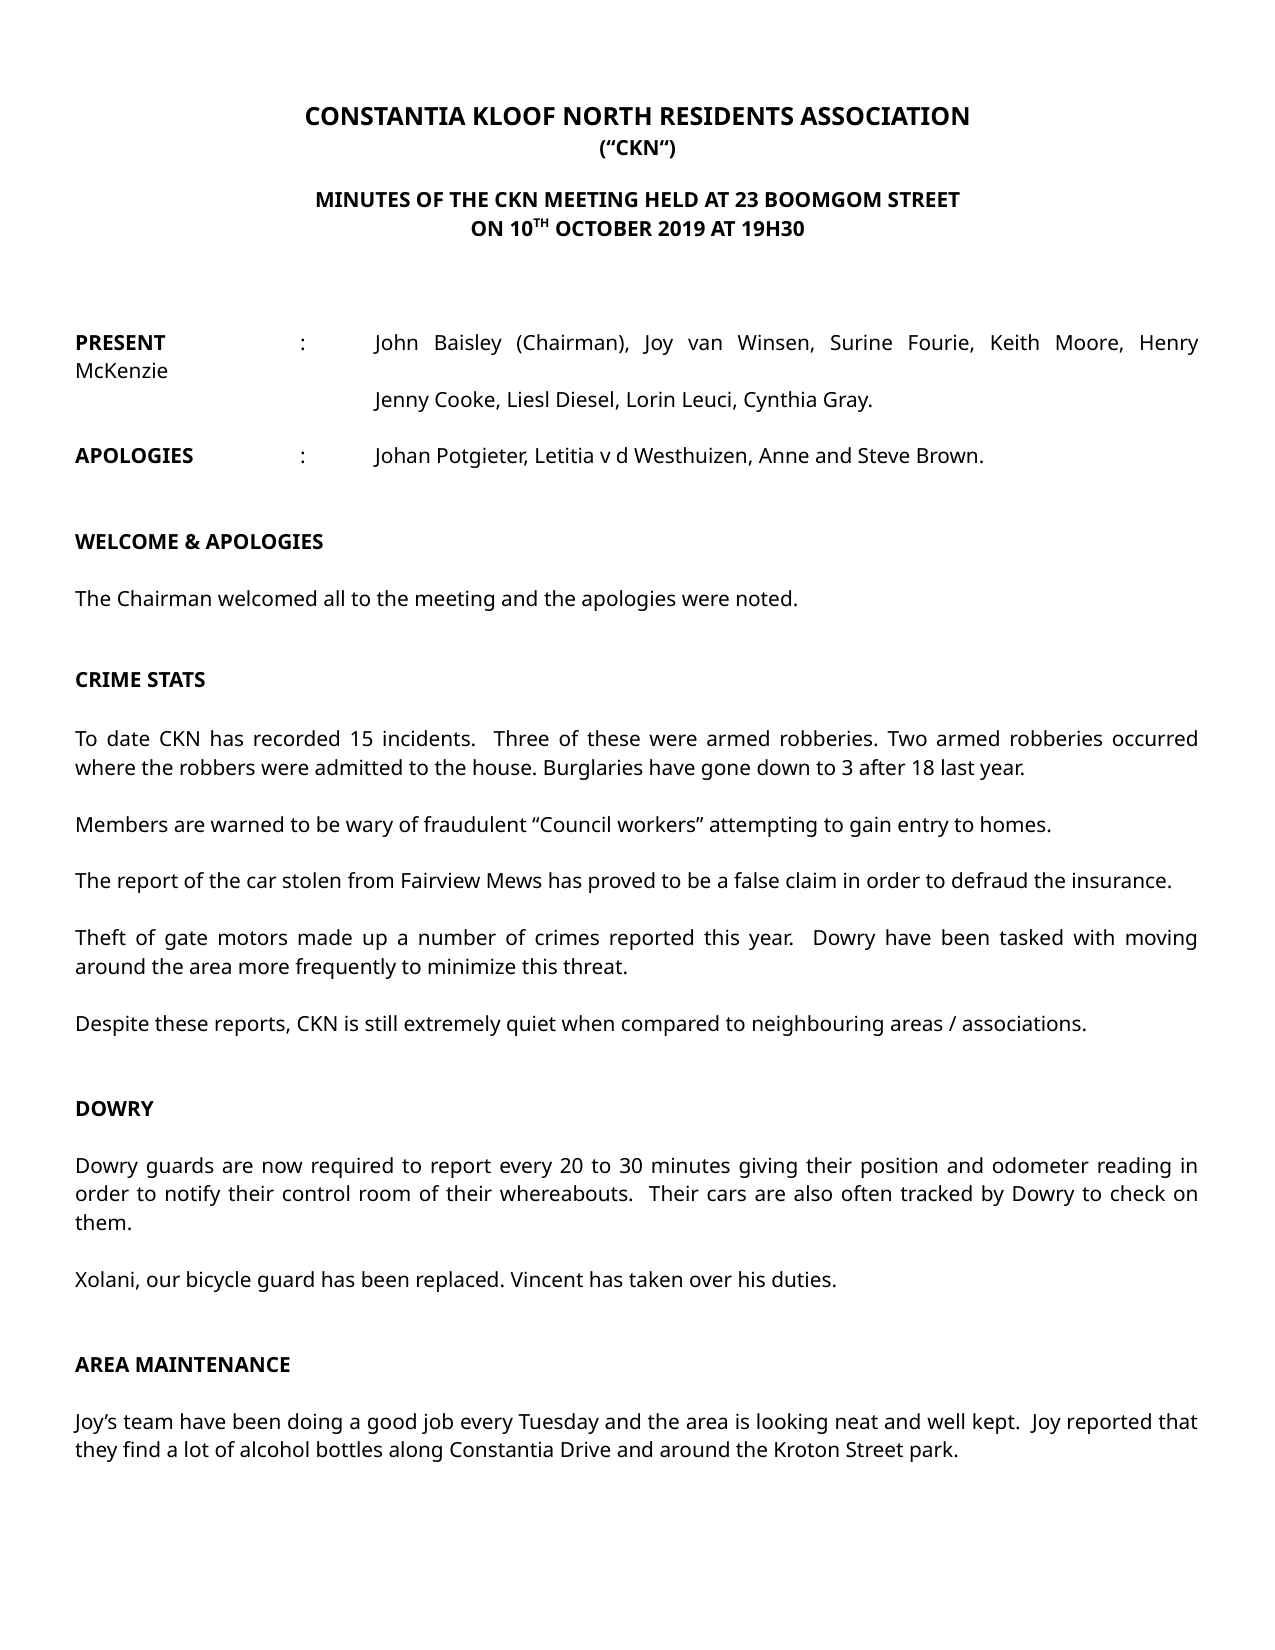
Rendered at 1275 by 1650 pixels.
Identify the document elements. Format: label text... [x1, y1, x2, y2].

text Dowry guards are now required to report every 20 to 30 minutes giving their position and odometer reading in order to notify their control room of their whereabouts. Their cars are also often tracked by Dowry to check on them. [75, 1151, 1200, 1236]
text ON 10TH OCTOBER 2019 AT 19H30 [75, 214, 1200, 242]
text CRIME STATS [75, 665, 1200, 693]
text DOWRY [75, 1094, 1200, 1122]
text Jenny Cooke, Liesl Diesel, Lorin Leuci, Cynthia Gray. [75, 385, 1200, 413]
text WELCOME & APOLOGIES [75, 527, 1200, 555]
text CONSTANTIA KLOOF NORTH RESIDENTS ASSOCIATION [75, 99, 1200, 133]
text Xolani, our bicycle guard has been replaced. Vincent has taken over his duties. [75, 1265, 1200, 1293]
text (“CKN“) [75, 133, 1200, 162]
text To date CKN has recorded 15 incidents. Three of these were armed robberies. Two armed robberies occurred where the robbers were admitted to the house. Burglaries have gone down to 3 after 18 last year. [75, 724, 1200, 781]
text AREA MAINTENANCE [75, 1350, 1200, 1378]
text The report of the car stolen from Fairview Mews has proved to be a false claim in order to defraud the insurance. [75, 867, 1200, 895]
text MINUTES OF THE CKN MEETING HELD AT 23 BOOMGOM STREET [75, 186, 1200, 214]
text Joy’s team have been doing a good job every Tuesday and the area is looking neat and well kept. Joy reported that they find a lot of alcohol bottles along Constantia Drive and around the Kroton Street park. [75, 1407, 1200, 1464]
text The Chairman welcomed all to the meeting and the apologies were noted. [75, 584, 1200, 612]
text Theft of gate motors made up a number of crimes reported this year. Dowry have been tasked with moving around the area more frequently to minimize this threat. [75, 923, 1200, 980]
text Despite these reports, CKN is still extremely quiet when compared to neighbouring areas / associations. [75, 1009, 1200, 1037]
text PRESENT : John Baisley (Chairman), Joy van Winsen, Surine Fourie, Keith Moore, Henry McKenzie [75, 328, 1200, 385]
text Members are warned to be wary of fraudulent “Council workers” attempting to gain entry to homes. [75, 810, 1200, 838]
text APOLOGIES : Johan Potgieter, Letitia v d Westhuizen, Anne and Steve Brown. [75, 442, 1200, 470]
